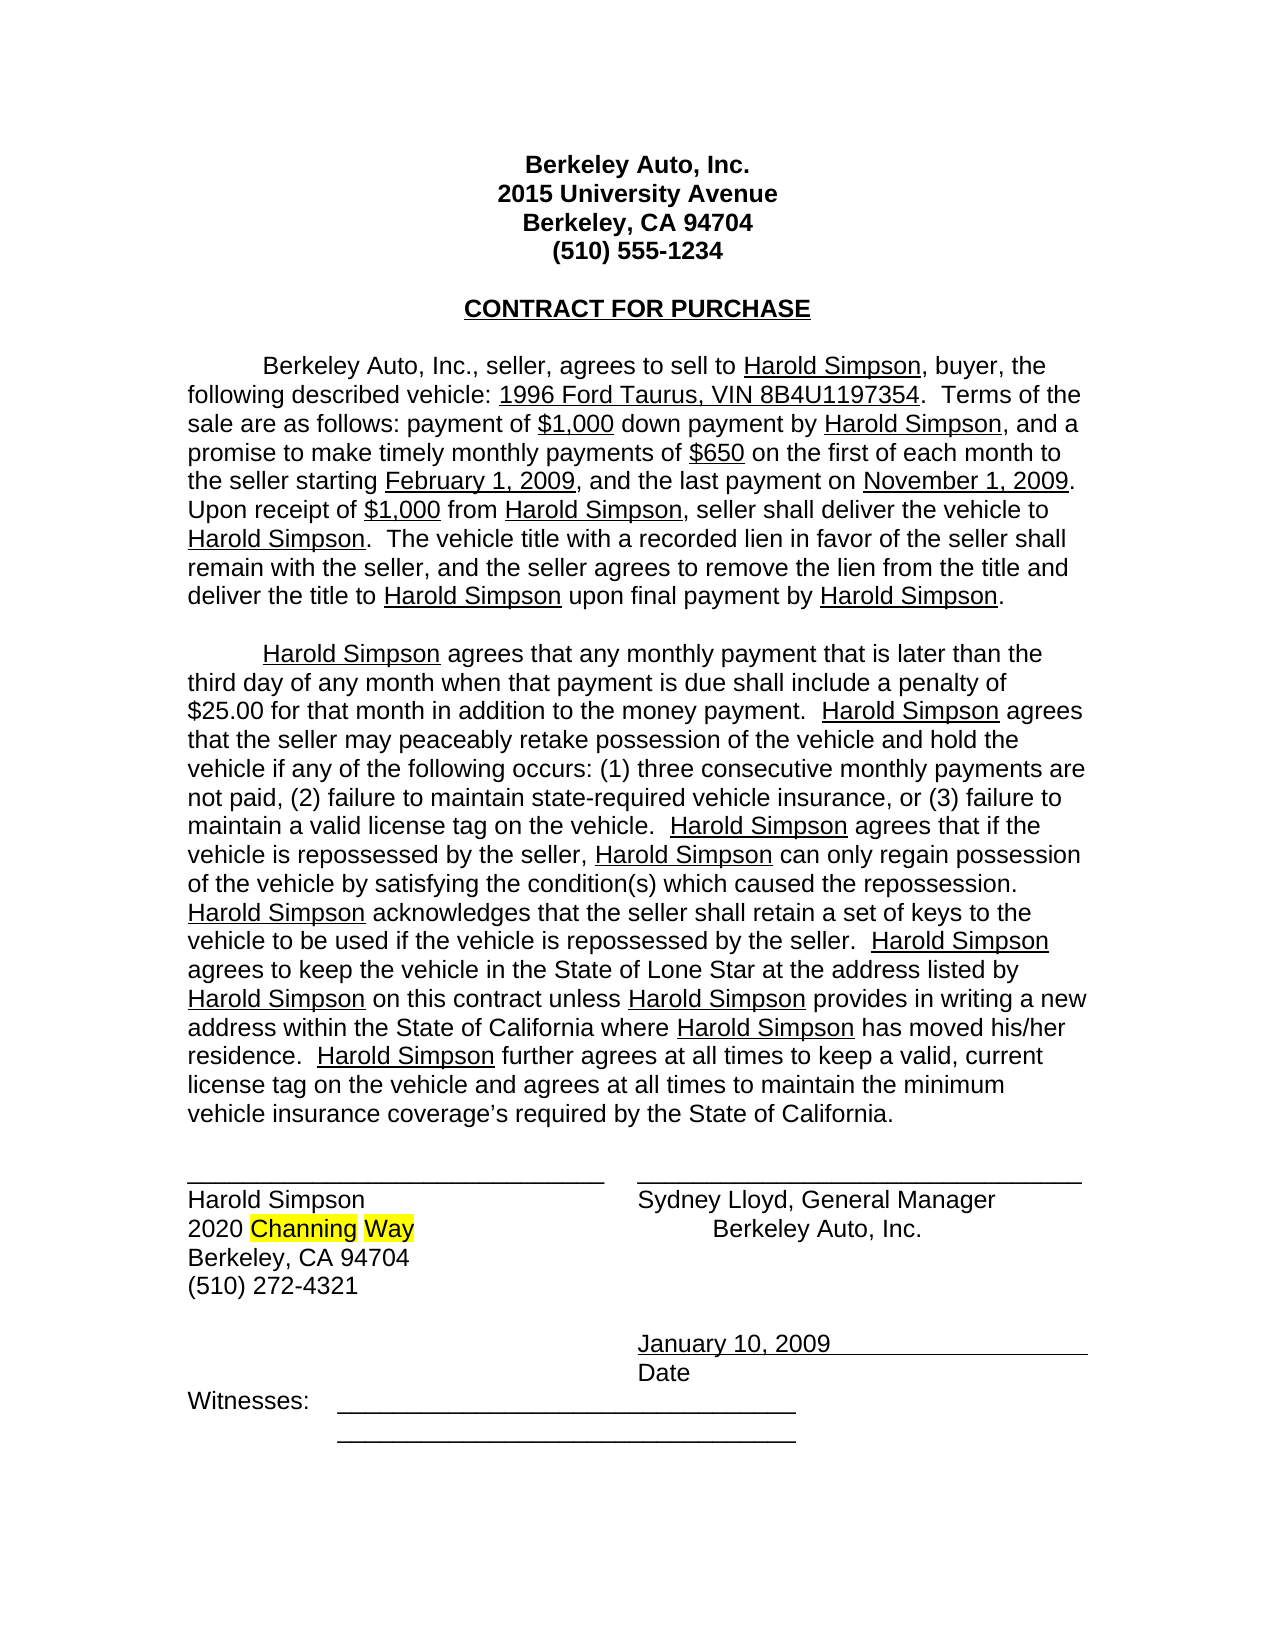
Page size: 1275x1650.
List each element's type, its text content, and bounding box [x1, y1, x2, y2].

text (510) 555-1234 [187, 236, 1087, 265]
text Berkeley, CA 94704 [187, 1242, 1087, 1271]
text _________________________________ [187, 1415, 1087, 1444]
text Berkeley, CA 94704 [187, 207, 1087, 236]
text Harold Simpson agrees that any monthly payment that is later than the third day of any month when that payment is due shall include a penalty of $25.00 for that month in addition to the money payment. Harold Simpson agrees that the seller may peaceably retake possession of the vehicle and hold the vehicle if any of the following occurs: (1) three consecutive monthly payments are not paid, (2) failure to maintain state-required vehicle insurance, or (3) failure to maintain a valid license tag on the vehicle. Harold Simpson agrees that if the vehicle is repossessed by the seller, Harold Simpson can only regain possession of the vehicle by satisfying the condition(s) which caused the repossession. Harold Simpson acknowledges that the seller shall retain a set of keys to the vehicle to be used if the vehicle is repossessed by the seller. Harold Simpson agrees to keep the vehicle in the State of Lone Star at the address listed by Harold Simpson on this contract unless Harold Simpson provides in writing a new address within the State of California where Harold Simpson has moved his/her residence. Harold Simpson further agrees at all times to keep a valid, current license tag on the vehicle and agrees at all times to maintain the minimum vehicle insurance coverage’s required by the State of California. [187, 639, 1087, 1127]
text (510) 272-4321 [187, 1271, 1087, 1300]
text Date [187, 1357, 1087, 1386]
text Berkeley Auto, Inc. [187, 150, 1087, 179]
text Witnesses: _________________________________ [187, 1386, 1087, 1415]
text Harold Simpson Sydney Lloyd, General Manager [187, 1185, 1087, 1214]
text CONTRACT FOR PURCHASE [187, 294, 1087, 322]
text Berkeley Auto, Inc., seller, agrees to sell to Harold Simpson, buyer, the following described vehicle: 1996 Ford Taurus, VIN 8B4U1197354. Terms of the sale are as follows: payment of $1,000 down payment by Harold Simpson, and a promise to make timely monthly payments of $650 on the first of each month to the seller starting February 1, 2009, and the last payment on November 1, 2009. Upon receipt of $1,000 from Harold Simpson, seller shall deliver the vehicle to Harold Simpson. The vehicle title with a recorded lien in favor of the seller shall remain with the seller, and the seller agrees to remove the lien from the title and deliver the title to Harold Simpson upon final payment by Harold Simpson. [187, 351, 1087, 610]
text 2020 Channing Way Berkeley Auto, Inc. [414, 1214, 1087, 1242]
text 2015 University Avenue [187, 179, 1087, 207]
text ______________________________ ________________________________ [187, 1156, 1087, 1185]
text January 10, 2009 [187, 1329, 1087, 1357]
